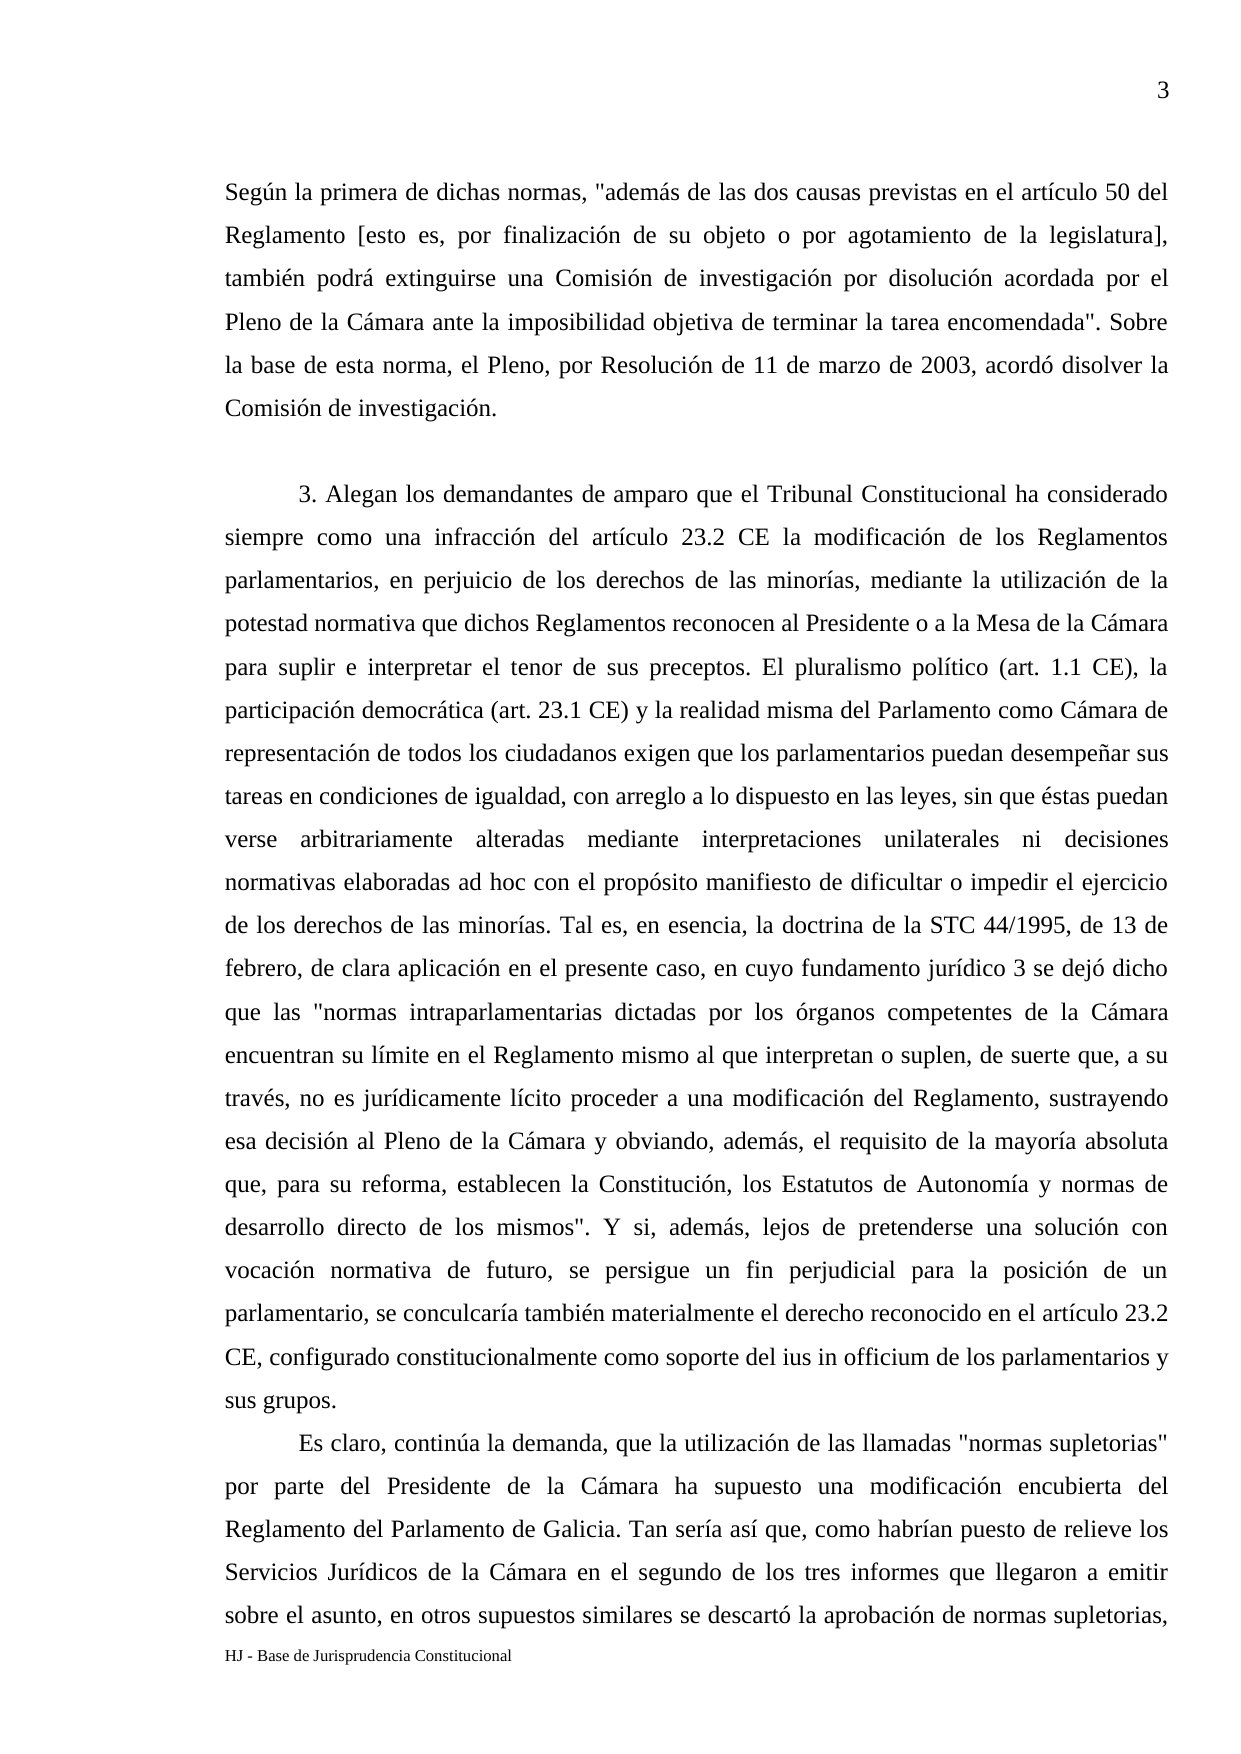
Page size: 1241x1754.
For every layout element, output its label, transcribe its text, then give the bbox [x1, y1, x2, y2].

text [224, 1428, 1169, 1629]
text 3. Alegan los demandantes de amparo que el Tribunal Constitucional ha considerado siempre como una infracción del artículo 23.2 CE la modificación de los Reglamentos parlamentarios, en perjuicio de los derechos de las minorías, mediante la utilización de la potestad normativa que dichos Reglamentos reconocen al Presidente o a la Mesa de la Cámara para suplir e interpretar el tenor de sus preceptos. El pluralismo político (art. 1.1 CE), la participación democrática (art. 23.1 CE) y la realidad misma del Parlamento como Cámara de representación de todos los ciudadanos exigen que los parlamentarios puedan desempeñar sus tareas en condiciones de igualdad, con arreglo a lo dispuesto en las leyes, sin que éstas puedan verse arbitrariamente alteradas mediante interpretaciones unilaterales ni decisiones normativas elaboradas ad hoc con el propósito manifiesto de dificultar o impedir el ejercicio de los derechos de las minorías. Tal es, en esencia, la doctrina de la STC 44/1995, de 13 de febrero, de clara aplicación en el presente caso, en cuyo fundamento jurídico 3 se dejó dicho que las "normas intraparlamentarias dictadas por los órganos competentes de la Cámara encuentran su límite en el Reglamento mismo al que interpretan o suplen, de suerte que, a su través, no es jurídicamente lícito proceder a una modificación del Reglamento, sustrayendo esa decisión al Pleno de la Cámara y obviando, además, el requisito de la mayoría absoluta que, para su reforma, establecen la Constitución, los Estatutos de Autonomía y normas de desarrollo directo de los mismos". Y si, además, lejos de pretenderse una solución con vocación normativa de futuro, se persigue un fin perjudicial para la posición de un parlamentario, se conculcaría también materialmente el derecho reconocido en el artículo 23.2 CE, configurado constitucionalmente como soporte del ius in officium de los parlamentarios y sus grupos. [224, 479, 1169, 1413]
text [224, 177, 1169, 422]
